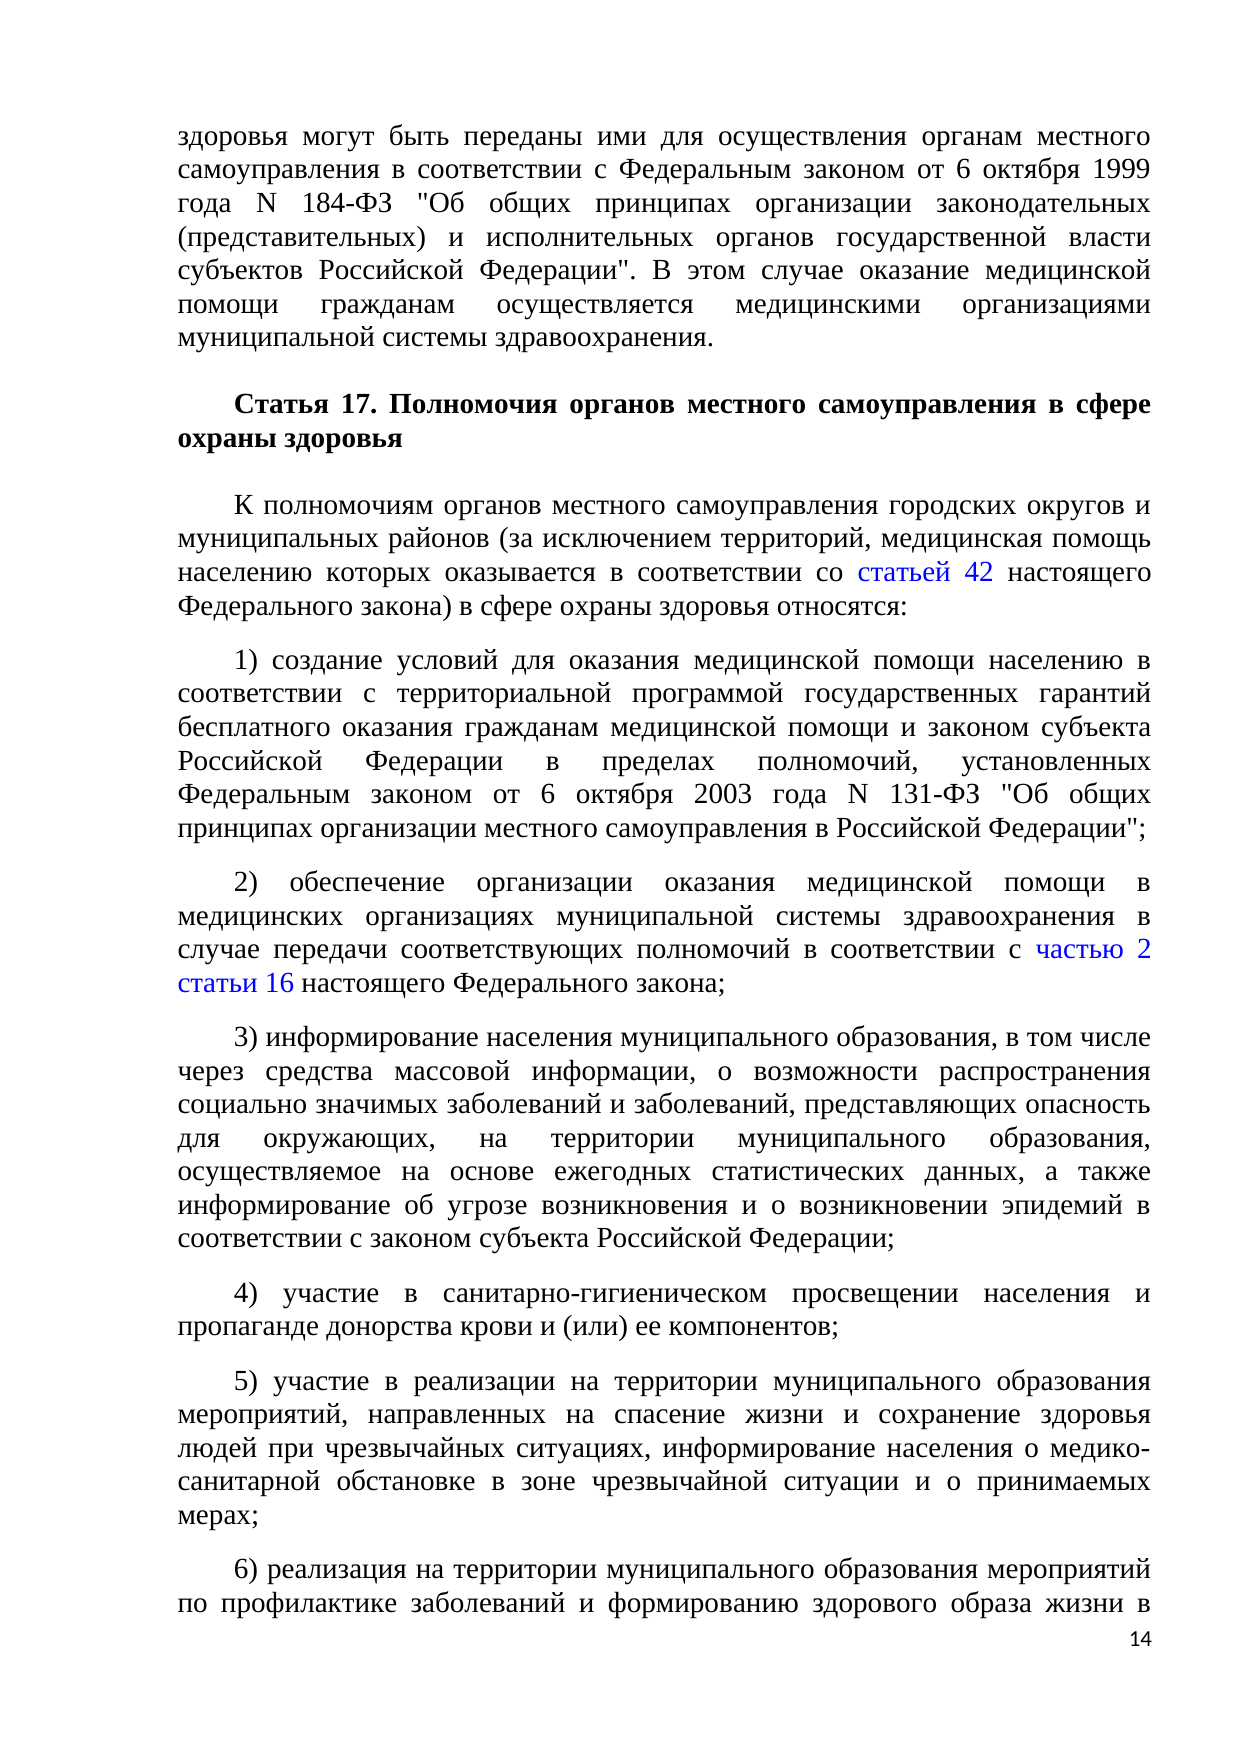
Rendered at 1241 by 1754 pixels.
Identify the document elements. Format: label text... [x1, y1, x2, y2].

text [177, 1551, 1152, 1618]
text 4) участие в санитарно-гигиеническом просвещении населения и пропаганде донорства крови и (или) ее компонентов; [177, 1275, 1152, 1342]
text 1) создание условий для оказания медицинской помощи населению в соответствии с территориальной программой государственных гарантий бесплатного оказания гражданам медицинской помощи и законом субъекта Российской Федерации в пределах полномочий, установленных Федеральным законом от 6 октября 2003 года N 131-ФЗ "Об общих принципах организации местного самоуправления в Российской Федерации"; [177, 642, 1152, 843]
title Статья 17. Полномочия органов местного самоуправления в сфере охраны здоровья [177, 386, 1152, 453]
text 5) участие в реализации на территории муниципального образования мероприятий, направленных на спасение жизни и сохранение здоровья людей при чрезвычайных ситуациях, информирование населения о медико-санитарной обстановке в зоне чрезвычайной ситуации и о принимаемых мерах; [177, 1363, 1152, 1530]
text 3) информирование населения муниципального образования, в том числе через средства массовой информации, о возможности распространения социально значимых заболеваний и заболеваний, представляющих опасность для окружающих, на территории муниципального образования, осуществляемое на основе ежегодных статистических данных, а также информирование об угрозе возникновения и о возникновении эпидемий в соответствии с законом субъекта Российской Федерации; [177, 1019, 1152, 1254]
text К полномочиям органов местного самоуправления городских округов и муниципальных районов (за исключением территорий, медицинская помощь населению которых оказывается в соответствии со статьей 42 настоящего Федерального закона) в сфере охраны здоровья относятся: [177, 487, 1152, 621]
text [177, 118, 1152, 353]
text 2) обеспечение организации оказания медицинской помощи в медицинских организациях муниципальной системы здравоохранения в случае передачи соответствующих полномочий в соответствии с частью 2 статьи 16 настоящего Федерального закона; [177, 864, 1152, 998]
